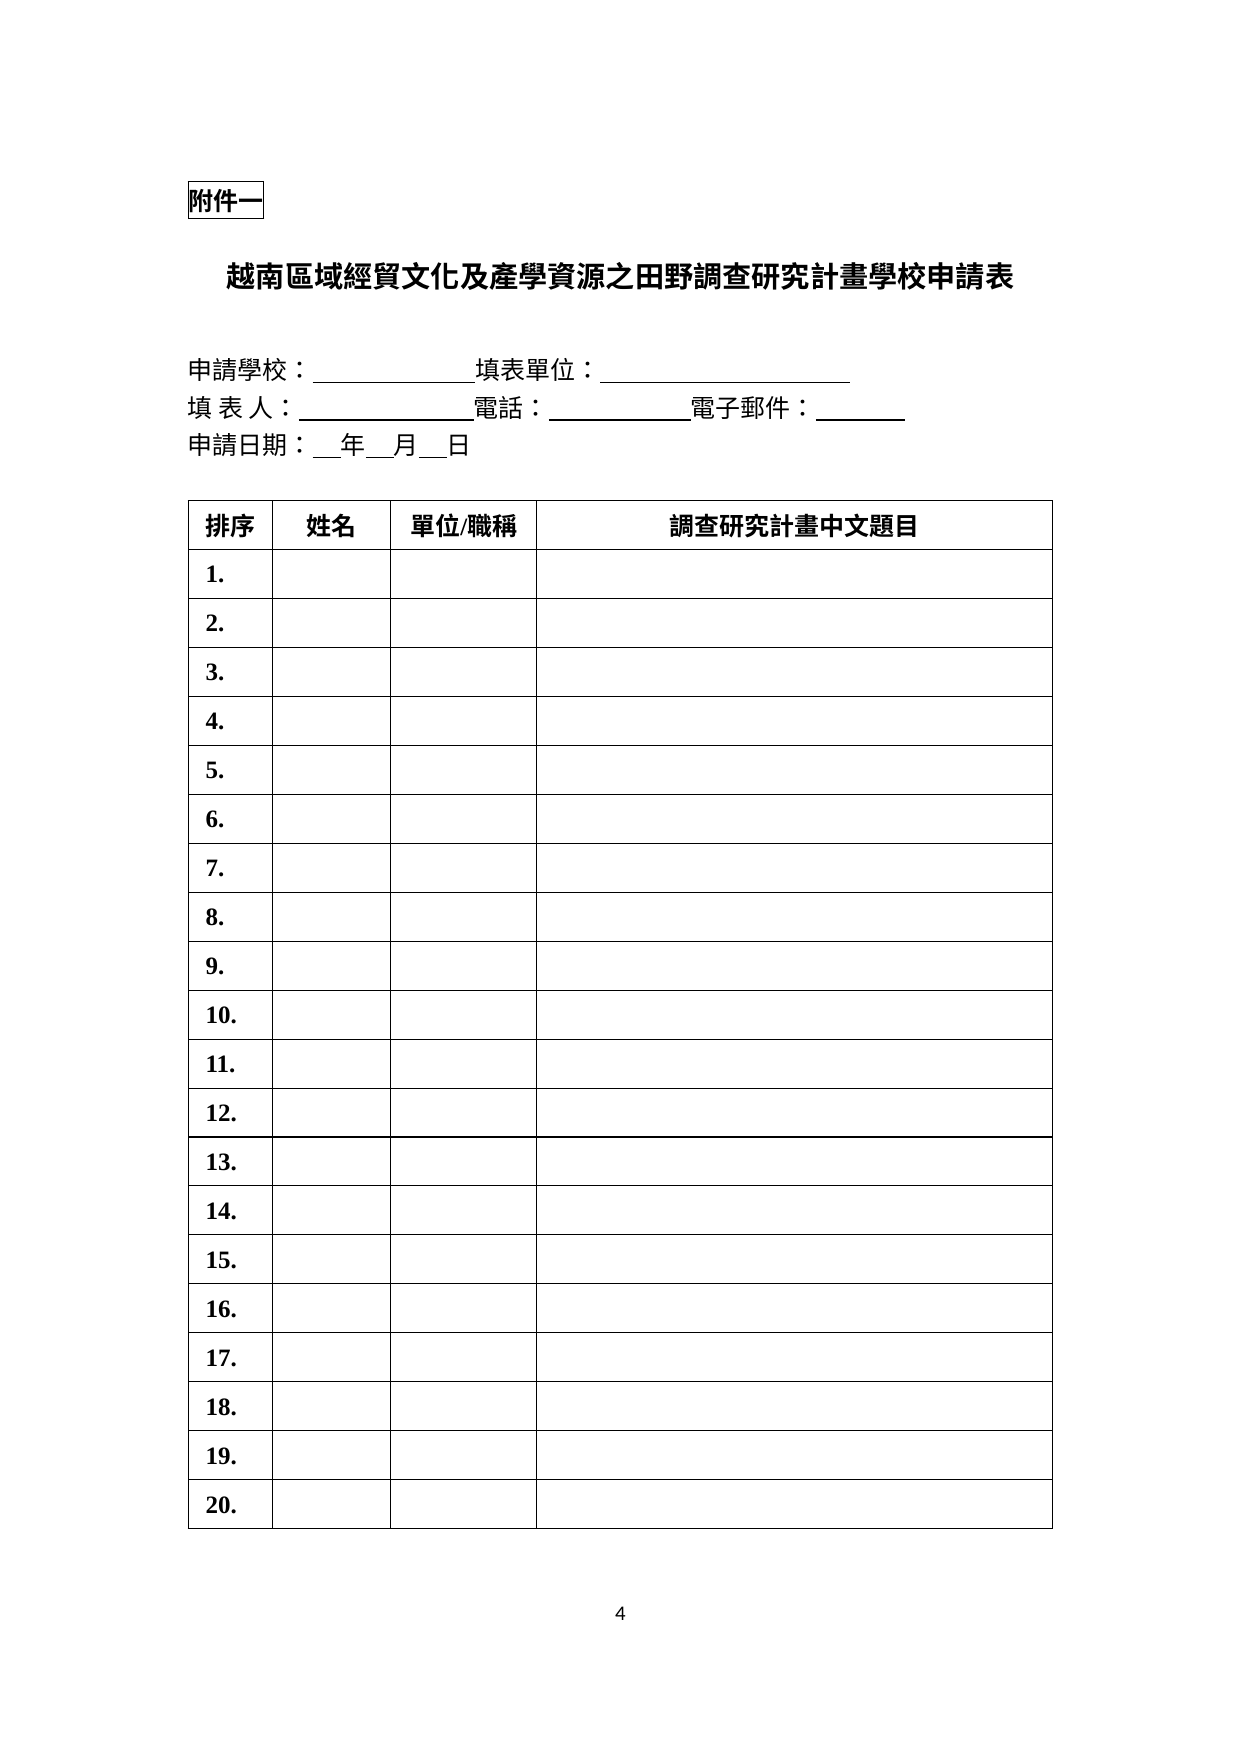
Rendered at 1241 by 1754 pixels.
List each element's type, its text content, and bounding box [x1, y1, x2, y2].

table_cell [189, 1138, 272, 1185]
table_cell [391, 1235, 536, 1283]
table_cell [189, 1089, 272, 1136]
table_cell [273, 599, 390, 647]
table_cell [273, 1089, 390, 1136]
table_cell [273, 746, 390, 794]
table_cell [537, 1186, 1052, 1234]
table_cell [273, 550, 390, 598]
table_cell [391, 599, 536, 647]
table_cell [273, 1333, 390, 1381]
table_cell [537, 1431, 1052, 1479]
table_cell [189, 942, 272, 989]
table_cell [537, 1040, 1052, 1087]
table_cell [189, 746, 272, 794]
table_cell [273, 1138, 390, 1185]
table_cell [189, 893, 272, 941]
text 附件一 [187, 162, 1053, 237]
table_cell [273, 844, 390, 892]
table_cell [537, 1382, 1052, 1430]
table_cell [189, 1186, 272, 1234]
table_cell [391, 1480, 536, 1528]
table_cell [537, 1138, 1052, 1185]
table_cell [273, 942, 390, 989]
table_cell [273, 1235, 390, 1283]
table_cell [537, 599, 1052, 647]
table_cell [273, 1040, 390, 1087]
table_cell [537, 1480, 1052, 1528]
table_header 調查研究計畫中文題目 [537, 501, 1052, 549]
table_cell [273, 648, 390, 696]
text 申請學校： 填表單位： [187, 350, 1053, 387]
table_cell [273, 1480, 390, 1528]
table_cell [189, 648, 272, 696]
table_cell [391, 991, 536, 1038]
text 申請日期： 年 月 日 [187, 425, 1053, 462]
table_cell [189, 844, 272, 892]
table_cell [189, 1333, 272, 1381]
table_header 姓名 [273, 501, 390, 549]
table_cell [391, 795, 536, 843]
table_cell [189, 1284, 272, 1332]
table_cell [189, 1431, 272, 1479]
table_cell [273, 991, 390, 1038]
table_cell [391, 1138, 536, 1185]
table_cell [189, 550, 272, 598]
table_cell [189, 1235, 272, 1283]
table_cell [391, 1040, 536, 1087]
table_cell [537, 1089, 1052, 1136]
table_cell [537, 550, 1052, 598]
table_cell [273, 795, 390, 843]
table_header 排序 [189, 501, 272, 549]
table_cell [189, 795, 272, 843]
table_cell [537, 648, 1052, 696]
table_cell [273, 1284, 390, 1332]
table_cell [273, 893, 390, 941]
table_cell [537, 942, 1052, 989]
table_cell [273, 1186, 390, 1234]
table_cell [189, 991, 272, 1038]
table_cell [391, 844, 536, 892]
table_cell [391, 893, 536, 941]
table_cell [391, 1186, 536, 1234]
table_cell [391, 1382, 536, 1430]
table_cell [537, 795, 1052, 843]
table_cell [537, 844, 1052, 892]
table_cell [391, 1284, 536, 1332]
table_cell [391, 746, 536, 794]
table_cell [273, 1431, 390, 1479]
table_cell [537, 697, 1052, 745]
table_cell [537, 1235, 1052, 1283]
table_cell [189, 1382, 272, 1430]
table_cell [189, 697, 272, 745]
table_header 單位/職稱 [391, 501, 536, 549]
table_cell [537, 746, 1052, 794]
table_cell [391, 942, 536, 989]
table_cell [537, 893, 1052, 941]
table_cell [537, 991, 1052, 1038]
table_cell [391, 1089, 536, 1136]
table_cell [391, 697, 536, 745]
text 填 表 人： 電話： 電子郵件： [187, 387, 1053, 425]
table_cell [537, 1333, 1052, 1381]
text 越南區域經貿文化及產學資源之田野調查研究計畫學校申請表 [187, 237, 1053, 312]
table_cell [537, 1284, 1052, 1332]
table_cell [391, 648, 536, 696]
table_cell [391, 1333, 536, 1381]
table_cell [273, 697, 390, 745]
table_cell [189, 599, 272, 647]
table_cell [189, 1480, 272, 1528]
table_cell [391, 1431, 536, 1479]
table_cell [189, 1040, 272, 1087]
table_cell [273, 1382, 390, 1430]
table_cell [391, 550, 536, 598]
